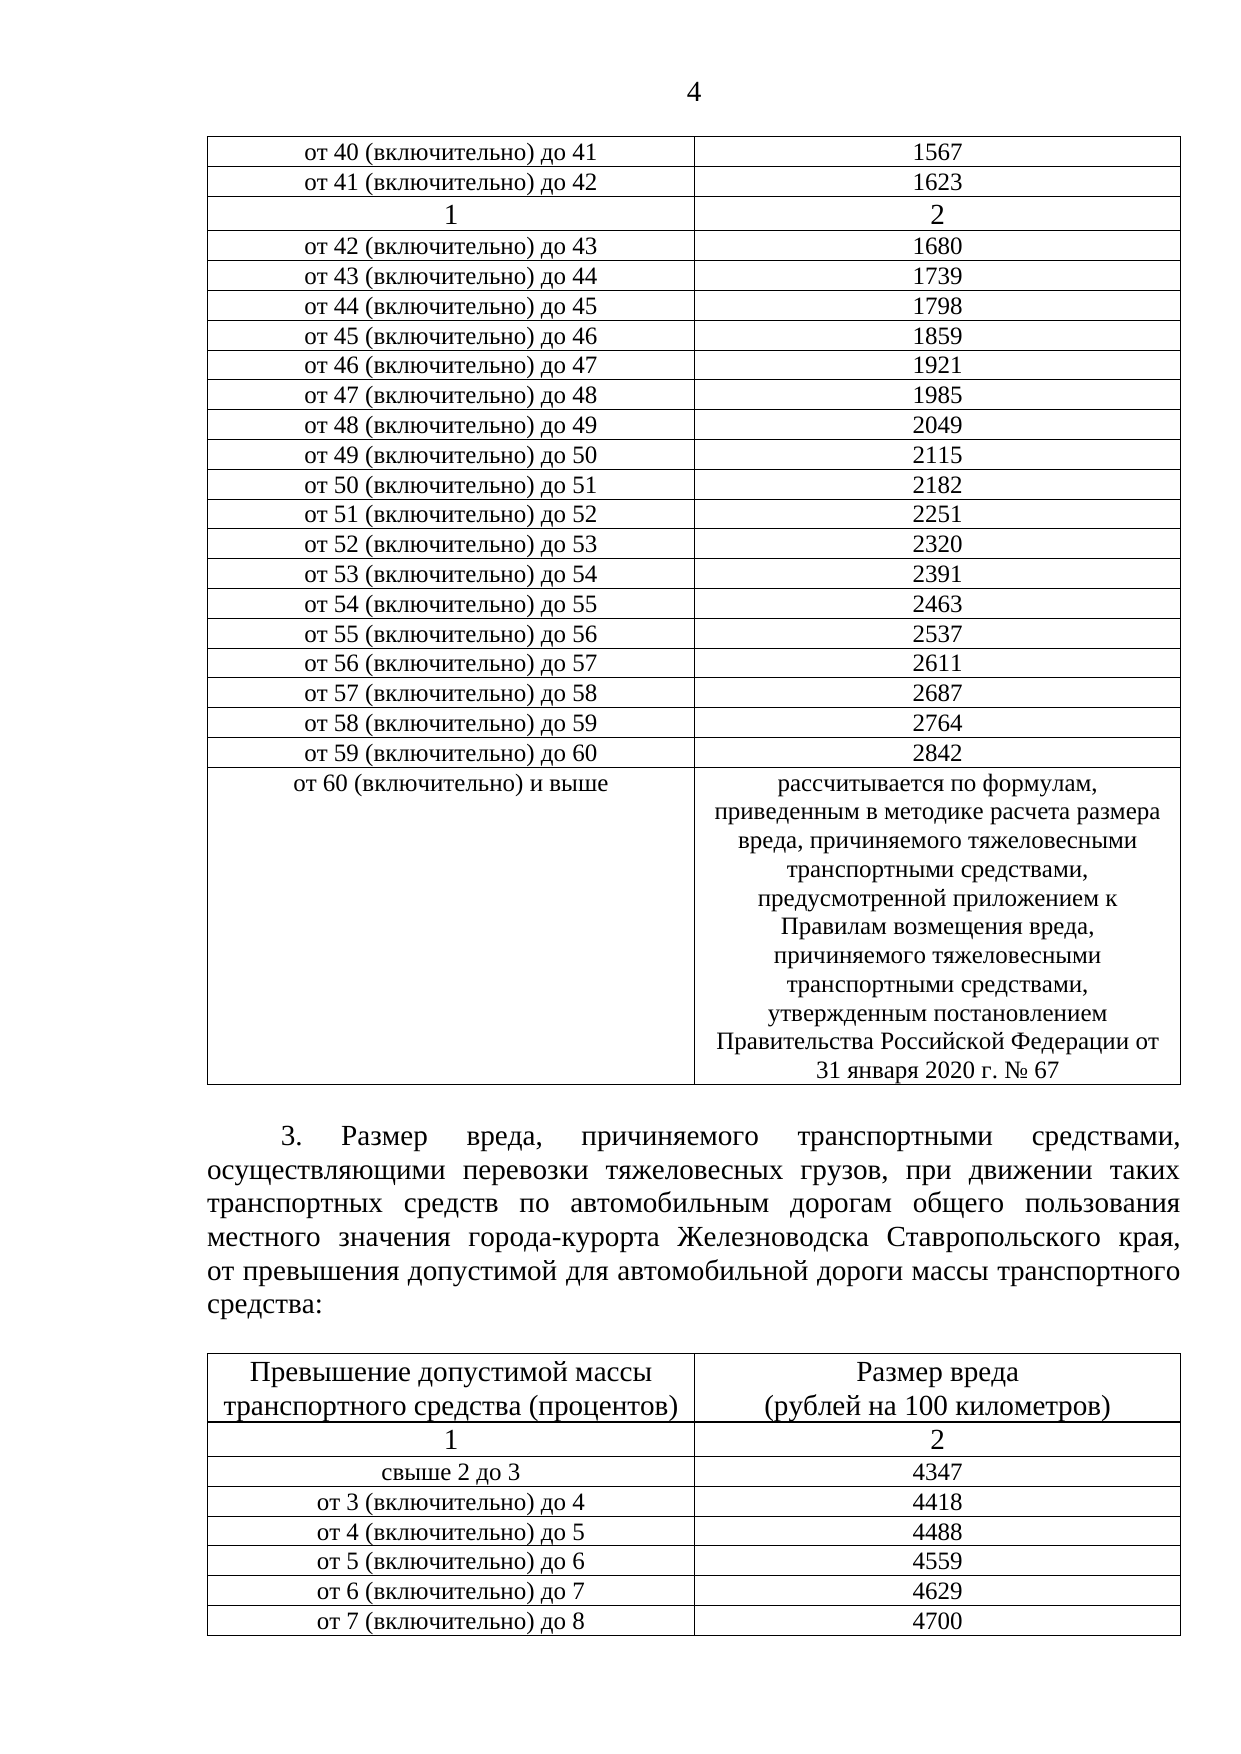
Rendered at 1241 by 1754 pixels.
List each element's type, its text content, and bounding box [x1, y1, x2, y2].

table_cell от 6 (включительно) до 7 [208, 1576, 694, 1605]
table_cell 4559 [695, 1546, 1180, 1575]
table_cell от 42 (включительно) до 43 [208, 231, 694, 260]
table_cell от 43 (включительно) до 44 [208, 261, 694, 290]
table_cell 4347 [695, 1457, 1180, 1486]
table_cell 2611 [695, 649, 1180, 677]
table_cell 4629 [695, 1576, 1180, 1605]
table_cell 1798 [695, 291, 1180, 320]
table_cell от 47 (включительно) до 48 [208, 380, 694, 409]
table_cell 1739 [695, 261, 1180, 290]
table_cell от 58 (включительно) до 59 [208, 708, 694, 737]
table_cell 2764 [695, 708, 1180, 737]
table_cell от 56 (включительно) до 57 [208, 649, 694, 677]
table_cell 1859 [695, 321, 1180, 349]
table_cell 2463 [695, 589, 1180, 618]
table_cell 2251 [695, 500, 1180, 528]
table_cell 2115 [695, 440, 1180, 469]
table_cell 4488 [695, 1517, 1180, 1545]
table_cell 2 [695, 197, 1180, 230]
table_header Размер вреда (рублей на 100 километров) [695, 1354, 1180, 1421]
table_cell от 40 (включительно) до 41 [208, 137, 694, 166]
table_cell 1567 [695, 137, 1180, 166]
table_cell 4700 [695, 1606, 1180, 1635]
table_cell от 54 (включительно) до 55 [208, 589, 694, 618]
table_cell от 4 (включительно) до 5 [208, 1517, 694, 1545]
table_cell 1680 [695, 231, 1180, 260]
table_cell от 57 (включительно) до 58 [208, 678, 694, 707]
table_cell от 52 (включительно) до 53 [208, 529, 694, 558]
table_cell от 53 (включительно) до 54 [208, 559, 694, 588]
table_cell 4418 [695, 1487, 1180, 1516]
table_cell от 60 (включительно) и выше [208, 768, 694, 1084]
table_cell от 5 (включительно) до 6 [208, 1546, 694, 1575]
table_cell свыше 2 до 3 [208, 1457, 694, 1486]
table_cell 2 [695, 1423, 1180, 1456]
table_cell от 45 (включительно) до 46 [208, 321, 694, 349]
table_cell 2049 [695, 410, 1180, 439]
table_cell 2687 [695, 678, 1180, 707]
table_cell от 48 (включительно) до 49 [208, 410, 694, 439]
table_cell от 59 (включительно) до 60 [208, 738, 694, 767]
table_cell от 50 (включительно) до 51 [208, 470, 694, 498]
table_cell от 44 (включительно) до 45 [208, 291, 694, 320]
table_cell 1 [208, 197, 694, 230]
table_cell от 7 (включительно) до 8 [208, 1606, 694, 1635]
table_cell рассчитывается по формулам, приведенным в методике расчета размера вреда, причиняемого тяжеловесными транспортными средствами, предусмотренной приложением к Правилам возмещения вреда, причиняемого тяжеловесными транспортными средствами, утвержденным постановлением Правительства Российской Федерации от 31 января 2020 г. № 67 [695, 768, 1180, 1084]
table_header Превышение допустимой массы транспортного средства (процентов) [208, 1354, 694, 1421]
text 3. Размер вреда, причиняемого транспортными средствами, осуществляющими перевозки тяжеловесных грузов, при движении таких транспортных средств по автомобильным дорогам общего пользования местного значения города-курорта Железноводска Ставропольского края, от превышения допустимой для автомобильной дороги массы транспортного средства: [207, 1118, 1181, 1320]
table_cell от 51 (включительно) до 52 [208, 500, 694, 528]
table_cell от 3 (включительно) до 4 [208, 1487, 694, 1516]
table_cell 2320 [695, 529, 1180, 558]
table_cell 1921 [695, 351, 1180, 379]
table_cell 2182 [695, 470, 1180, 498]
table_cell 1623 [695, 167, 1180, 196]
table_cell от 49 (включительно) до 50 [208, 440, 694, 469]
table_cell 2537 [695, 619, 1180, 647]
table_cell 2842 [695, 738, 1180, 767]
table_cell от 41 (включительно) до 42 [208, 167, 694, 196]
table_cell от 55 (включительно) до 56 [208, 619, 694, 647]
table_cell от 46 (включительно) до 47 [208, 351, 694, 379]
table_cell 1 [208, 1423, 694, 1456]
table_cell 2391 [695, 559, 1180, 588]
table_cell 1985 [695, 380, 1180, 409]
